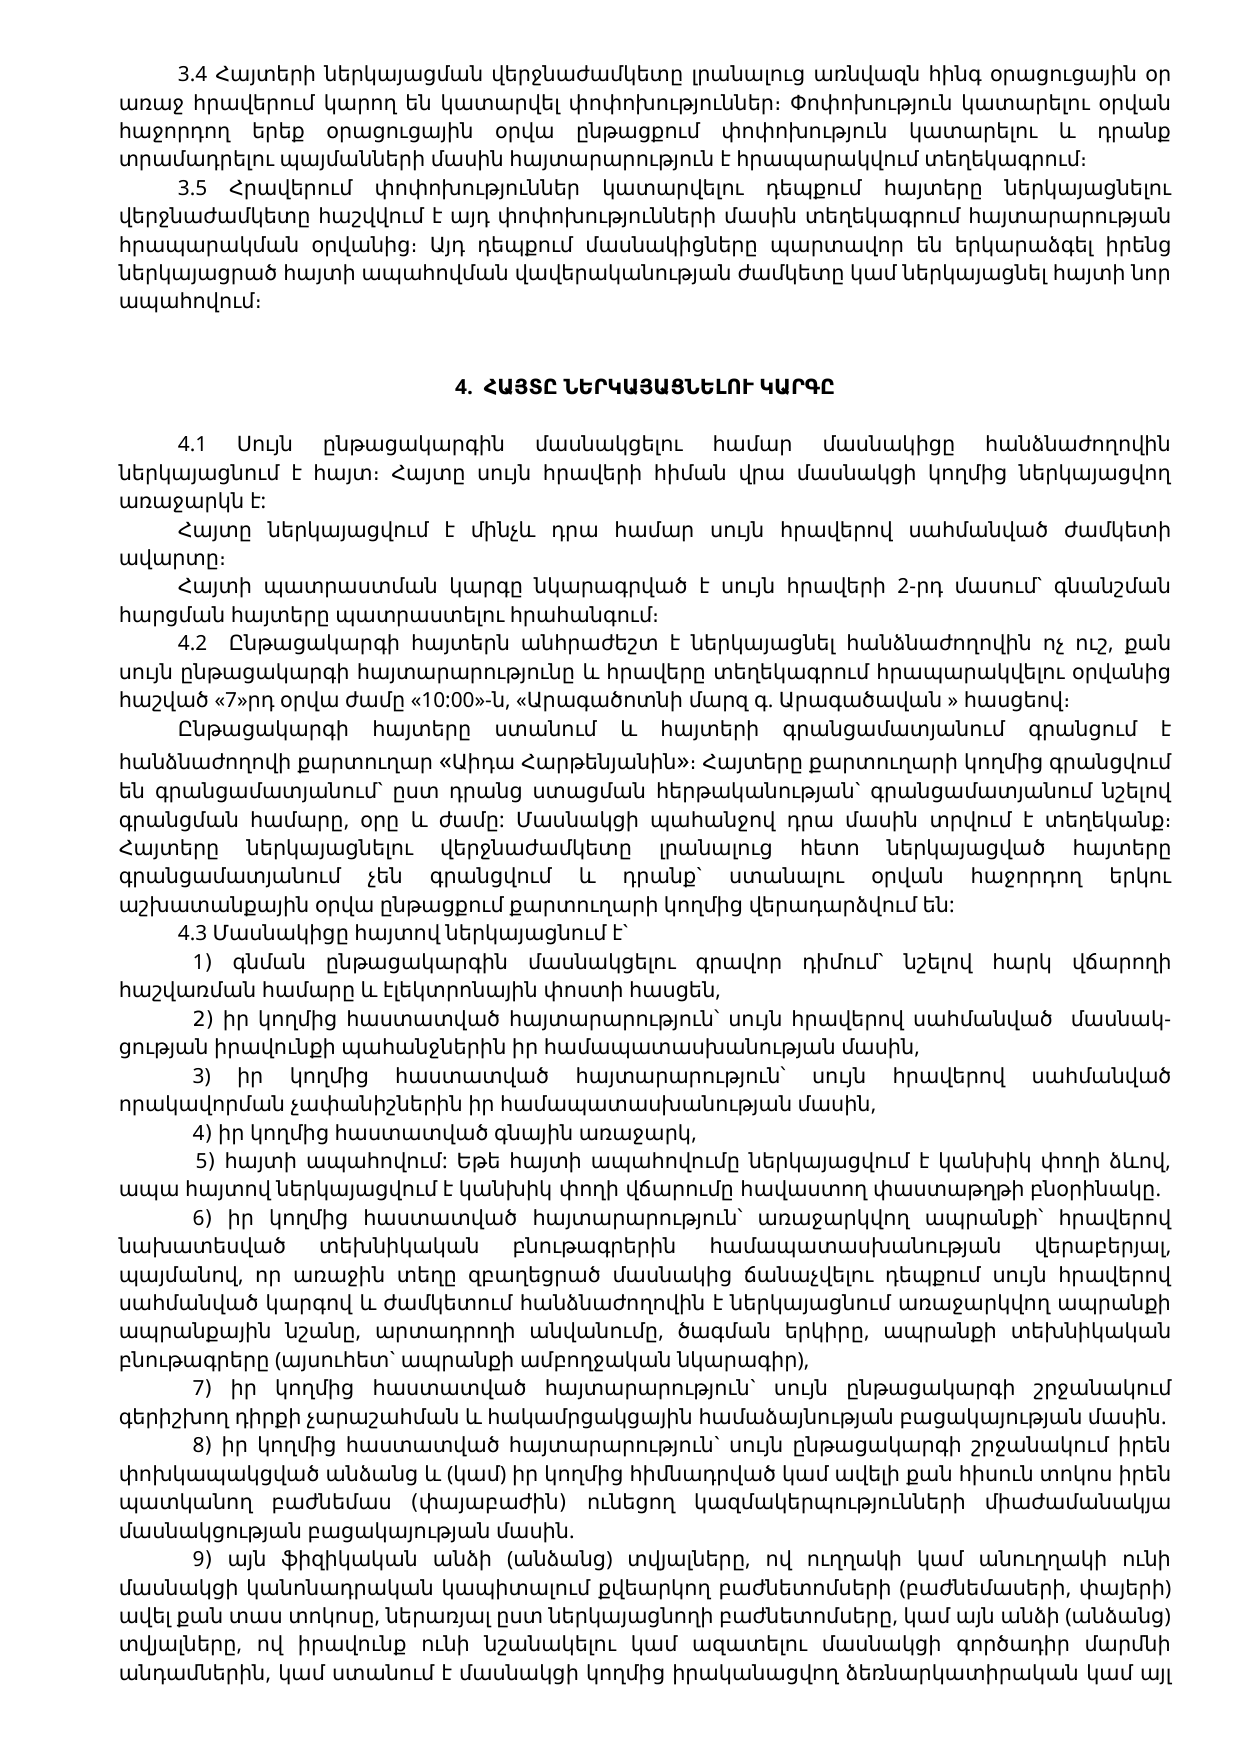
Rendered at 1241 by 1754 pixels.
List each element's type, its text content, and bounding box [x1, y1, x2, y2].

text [118, 1544, 1171, 1686]
text 4.1 Սույն ընթացակարգին մասնակցելու համար մասնակիցը հանձնաժողովին ներկայացնում է հայտ։ Հայտը սույն հրավերի հիման վրա մասնակցի կողմից ներկայացվող առաջարկն է: [118, 429, 1171, 515]
text 4. ՀԱՅՏԸ ՆԵՐԿԱՅԱՑՆԵԼՈՒ ԿԱՐԳԸ [118, 372, 1171, 401]
text 3) իր կողմից հաստատված հայտարարություն՝ սույն հրավերով սահմանված որակավորման չափանիշներին իր համապատասխանության մասին, [118, 1061, 1171, 1118]
text 4.2 Ընթացակարգի հայտերն անհրաժեշտ է ներկայացնել հանձնաժողովին ոչ ուշ, քան սույն ընթացակարգի հայտարարությունը և հրավերը տեղեկագրում հրապարակվելու օրվանից հաշված «7»րդ օրվա ժամը «10:00»-ն, «Արագածոտնի մարզ գ. Արագածավան » հասցեով։ [118, 628, 1171, 714]
text 4) իր կողմից հաստատված գնային առաջարկ, [118, 1118, 1171, 1146]
text 8) իր կողմից հաստատված հայտարարություն` սույն ընթացակարգի շրջանակում իրեն փոխկապակցված անձանց և (կամ) իր կողմից հիմնադրված կամ ավելի քան հիսուն տոկոս իրեն պատկանող բաժնեմաս (փայաբաժին) ունեցող կազմակերպությունների միաժամանակյա մասնակցության բացակայության մասին. [118, 1430, 1171, 1544]
text 6) իր կողմից հաստատված հայտարարություն՝ առաջարկվող ապրանքի՝ հրավերով նախատեսված տեխնիկական բնութագրերին համապատասխանության վերաբերյալ, պայմանով, որ առաջին տեղը զբաղեցրած մասնակից ճանաչվելու դեպքում սույն հրավերով սահմանված կարգով և ժամկետում հանձնաժողովին է ներկայացնում առաջարկվող ապրանքի ապրանքային նշանը, արտադրողի անվանումը, ծագման երկիրը, ապրանքի տեխնիկական բնութագրերը (այսուհետ` ապրանքի ամբողջական նկարագիր), [118, 1203, 1171, 1373]
text Հայտի պատրաստման կարգը նկարագրված է սույն հրավերի 2-րդ մասում` գնանշման հարցման հայտերը պատրաստելու հրահանգում։ [118, 572, 1171, 628]
text 4.3 Մասնակիցը հայտով ներկայացնում է` [118, 918, 1171, 947]
text Հայտը ներկայացվում է մինչև դրա համար սույն հրավերով սահմանված ժամկետի ավարտը։ [118, 515, 1171, 572]
text 3.5 Հրավերում փոփոխություններ կատարվելու դեպքում հայտերը ներկայացնելու վերջնաժամկետը հաշվվում է այդ փոփոխությունների մասին տեղեկագրում հայտարարության հրապարակման օրվանից։ Այդ դեպքում մասնակիցները պարտավոր են երկարաձգել իրենց ներկայացրած հայտի ապահովման վավերականության ժամկետը կամ ներկայացնել հայտի նոր ապահովում։ [118, 173, 1171, 315]
text 3.4 Հայտերի ներկայացման վերջնաժամկետը լրանալուց առնվազն հինգ օրացուցային օր առաջ հրավերում կարող են կատարվել փոփոխություններ։ Փոփոխություն կատարելու օրվան հաջորդող երեք օրացուցային օրվա ընթացքում փոփոխություն կատարելու և դրանք տրամադրելու պայմանների մասին հայտարարություն է հրապարակվում տեղեկագրում։ [118, 59, 1171, 173]
text 7) իր կողմից հաստատված հայտարարություն` սույն ընթացակարգի շրջանակում գերիշխող դիրքի չարաշահման և հակամրցակցային համաձայնության բացակայության մասին. [118, 1373, 1171, 1430]
text 5) հայտի ապահովում: Եթե հայտի ապահովումը ներկայացվում է կանխիկ փողի ձևով, ապա հայտով ներկայացվում է կանխիկ փողի վճարումը հավաստող փաստաթղթի բնօրինակը. [118, 1146, 1171, 1203]
text 2) իր կողմից հաստատված հայտարարություն՝ սույն հրավերով սահմանված մասնակցության իրավունքի պահանջներին իր համապատասխանության մասին, [118, 1004, 1171, 1061]
text Ընթացակարգի հայտերը ստանում և հայտերի գրանցամատյանում գրանցում է հանձնաժողովի քարտուղար «Աիդա Հարթենյանին»։ Հայտերը քարտուղարի կողմից գրանցվում են գրանցամատյանում` ըստ դրանց ստացման հերթականության` գրանցամատյանում նշելով գրանցման համարը, օրը և ժամը: Մասնակցի պահանջով դրա մասին տրվում է տեղեկանք։ Հայտերը ներկայացնելու վերջնաժամկետը լրանալուց հետո ներկայացված հայտերը գրանցամատյանում չեն գրանցվում և դրանք` ստանալու օրվան հաջորդող երկու աշխատանքային օրվա ընթացքում քարտուղարի կողմից վերադարձվում են: [118, 714, 1171, 918]
text 1) գնման ընթացակարգին մասնակցելու գրավոր դիմում` նշելով հարկ վճարողի հաշվառման համարը և էլեկտրոնային փոստի հասցեն, [118, 947, 1171, 1004]
